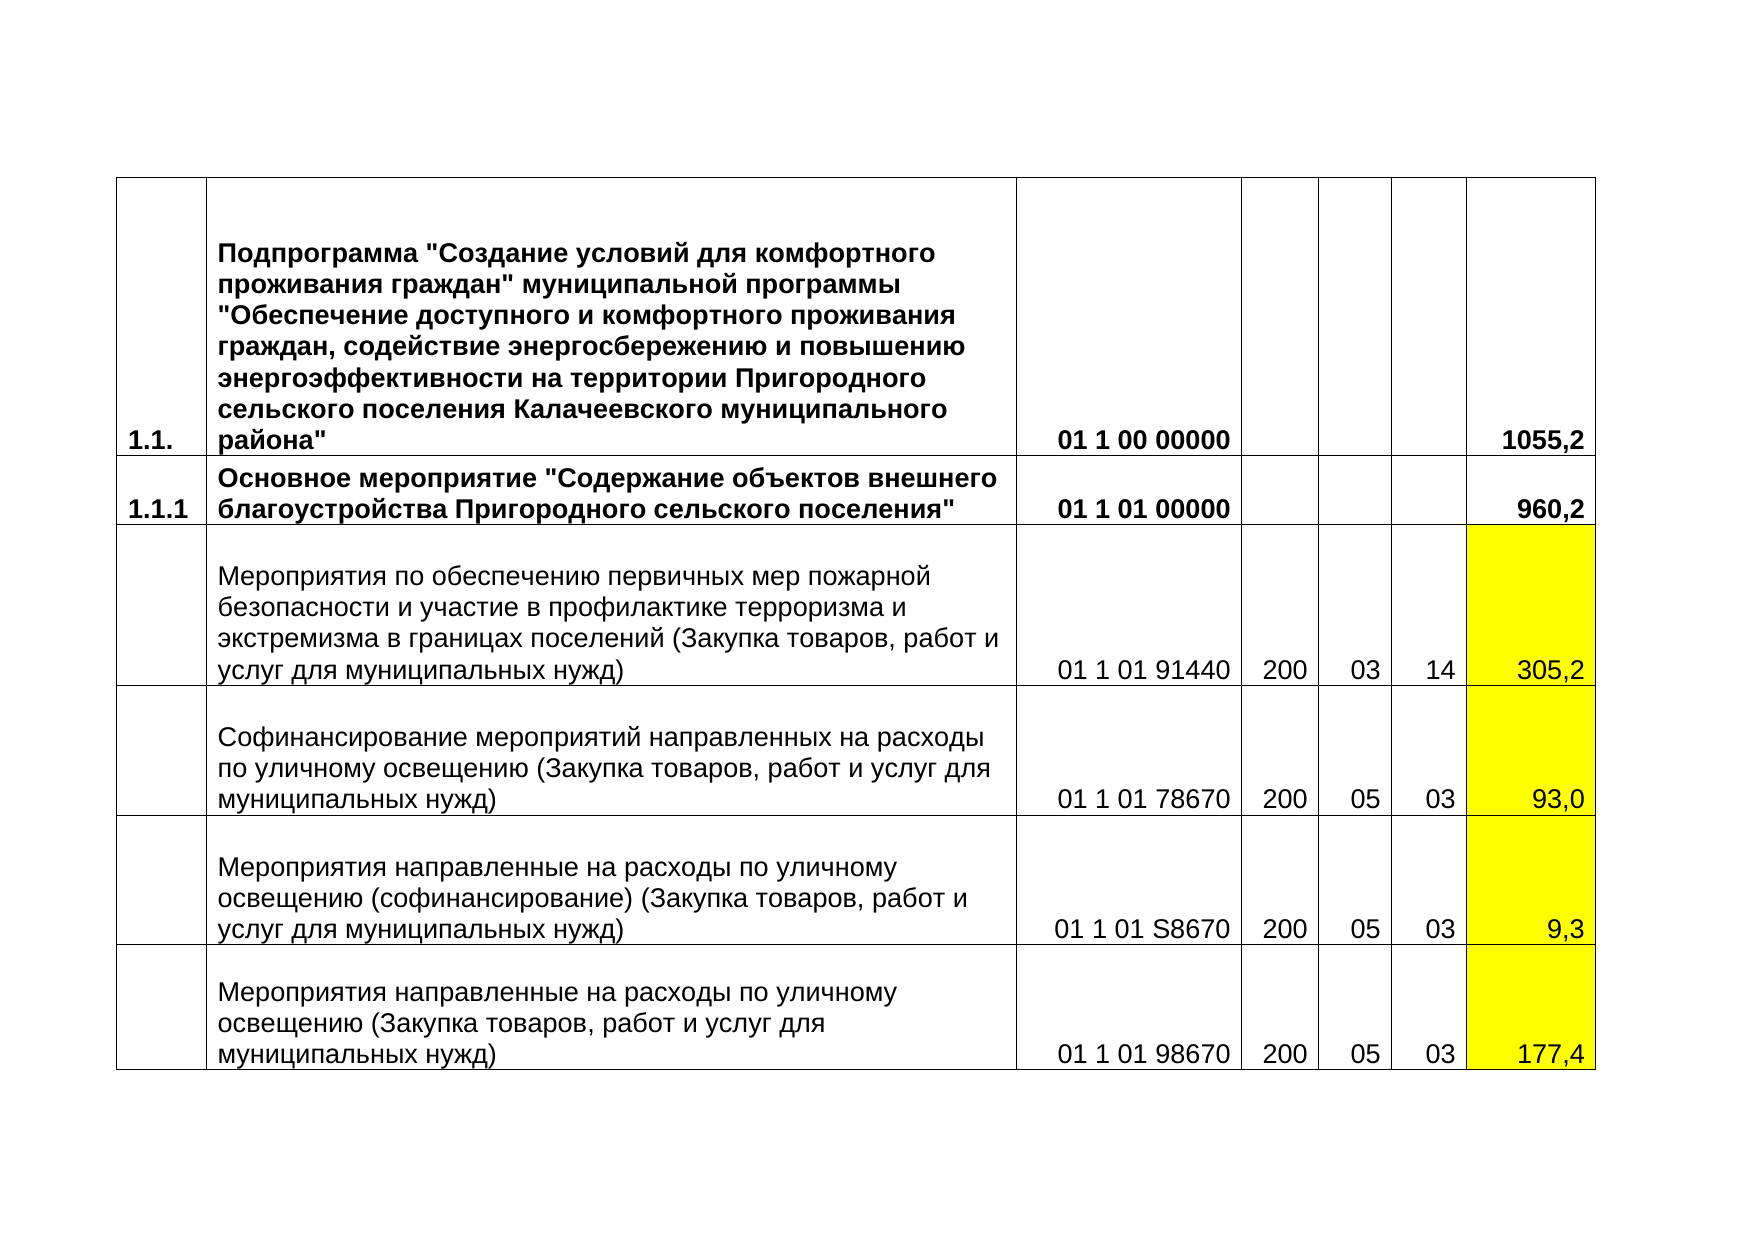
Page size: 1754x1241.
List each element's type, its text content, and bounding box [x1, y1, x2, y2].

table_cell 01 1 01 98670 [1017, 945, 1241, 1069]
table_cell [1319, 456, 1391, 524]
table_cell [1392, 178, 1466, 455]
table_cell Подпрограмма "Создание условий для комфортного проживания граждан" муниципальной программы "Обеспечение доступного и комфортного проживания граждан, содействие энергосбережению и повышению энергоэффективности на территории Пригородного сельского поселения Калачеевского муниципального района" [207, 178, 1016, 455]
table_cell 03 [1319, 525, 1391, 685]
table_cell [117, 945, 206, 1069]
table_cell [117, 686, 206, 815]
table_cell [117, 816, 206, 944]
table_cell 200 [1242, 525, 1318, 685]
table_cell Мероприятия направленные на расходы по уличному освещению (Закупка товаров, работ и услуг для муниципальных нужд) [207, 945, 1016, 1069]
table_cell 03 [1392, 686, 1466, 815]
table_cell Софинансирование мероприятий направленных на расходы по уличному освещению (Закупка товаров, работ и услуг для муниципальных нужд) [207, 686, 1016, 815]
table_cell 305,2 [1467, 525, 1595, 685]
table_cell 200 [1242, 686, 1318, 815]
table_cell [1392, 456, 1466, 524]
table_cell 200 [1242, 945, 1318, 1069]
table_cell 960,2 [1467, 456, 1595, 524]
table_cell 01 1 01 78670 [1017, 686, 1241, 815]
table_cell 01 1 01 00000 [1017, 456, 1241, 524]
table_cell 177,4 [1467, 945, 1595, 1069]
table_cell 01 1 00 00000 [1017, 178, 1241, 455]
table_cell 05 [1319, 686, 1391, 815]
table_cell 01 1 01 S8670 [1017, 816, 1241, 944]
table_cell [1319, 178, 1391, 455]
table_cell 03 [1392, 945, 1466, 1069]
table_cell [117, 525, 206, 685]
table_cell Мероприятия направленные на расходы по уличному освещению (софинансирование) (Закупка товаров, работ и услуг для муниципальных нужд) [207, 816, 1016, 944]
table_cell 01 1 01 91440 [1017, 525, 1241, 685]
table_cell [1242, 456, 1318, 524]
table_cell 1.1. [117, 178, 206, 455]
table_cell 05 [1319, 945, 1391, 1069]
table_cell 200 [1242, 816, 1318, 944]
table_cell [1242, 178, 1318, 455]
table_cell 93,0 [1467, 686, 1595, 815]
table_cell Основное мероприятие "Содержание объектов внешнего благоустройства Пригородного сельского поселения" [207, 456, 1016, 524]
table_cell 14 [1392, 525, 1466, 685]
table_cell Мероприятия по обеспечению первичных мер пожарной безопасности и участие в профилактике терроризма и экстремизма в границах поселений (Закупка товаров, работ и услуг для муниципальных нужд) [207, 525, 1016, 685]
table_cell 1055,2 [1467, 178, 1595, 455]
table_cell 05 [1319, 816, 1391, 944]
table_cell 1.1.1 [117, 456, 206, 524]
table_cell 9,3 [1467, 816, 1595, 944]
table_cell 03 [1392, 816, 1466, 944]
